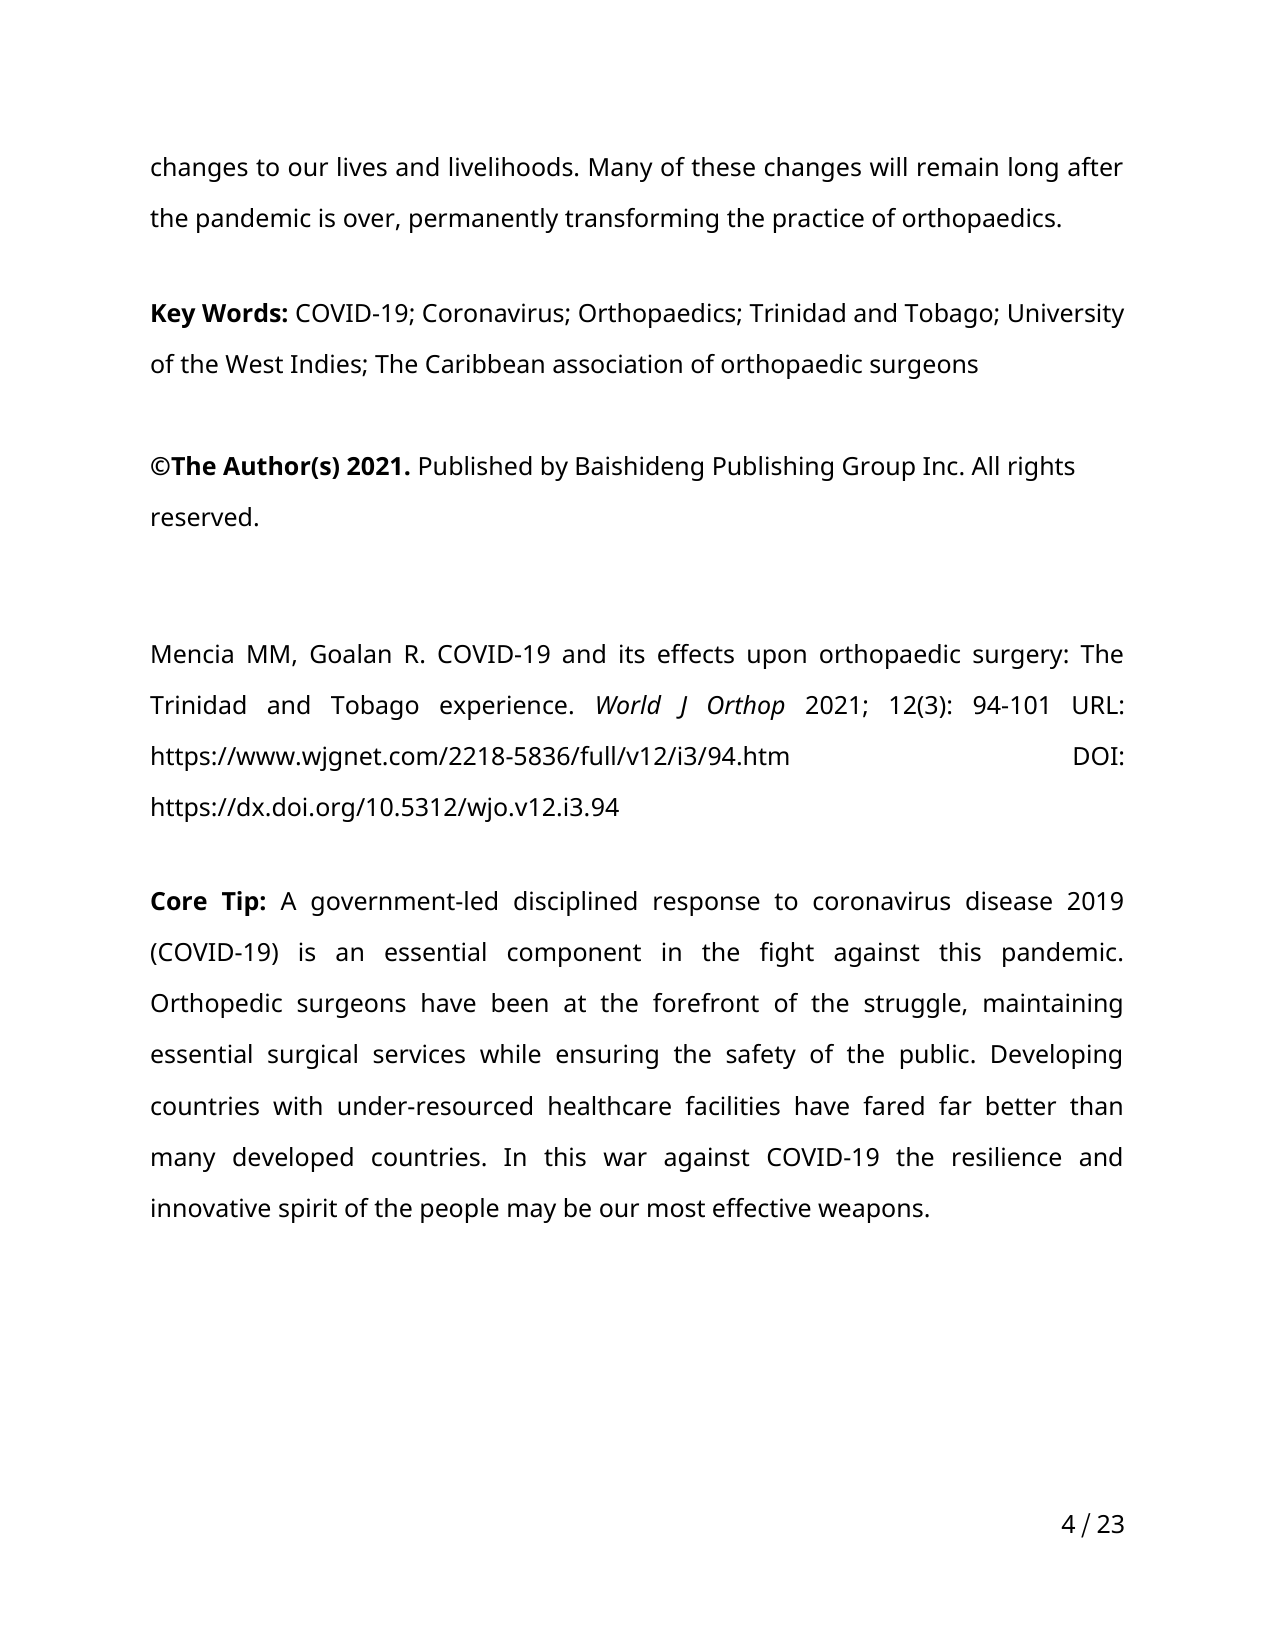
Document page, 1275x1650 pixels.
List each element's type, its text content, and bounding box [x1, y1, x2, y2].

text ©The Author(s) 2021. Published by Baishideng Publishing Group Inc. All rights reserved. [150, 448, 1125, 533]
text Core Tip: A government-led disciplined response to coronavirus disease 2019 (COVID-19) is an essential component in the fight against this pandemic. Orthopedic surgeons have been at the forefront of the struggle, maintaining essential surgical services while ensuring the safety of the public. Developing countries with under-resourced healthcare facilities have fared far better than many developed countries. In this war against COVID-19 the resilience and innovative spirit of the people may be our most effective weapons. [150, 884, 1125, 1224]
text Key Words: COVID-19; Coronavirus; Orthopaedics; Trinidad and Tobago; University of the West Indies; The Caribbean association of orthopaedic surgeons [150, 295, 1125, 380]
text Mencia MM, Goalan R. COVID-19 and its effects upon orthopaedic surgery: The Trinidad and Tobago experience. World J Orthop 2021; 12(3): 94-101 URL: https://www.wjgnet.com/2218-5836/full/v12/i3/94.htm DOI: https://dx.doi.org/10.5312/wjo.v12.i3.94 [150, 637, 1125, 824]
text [150, 150, 1125, 235]
